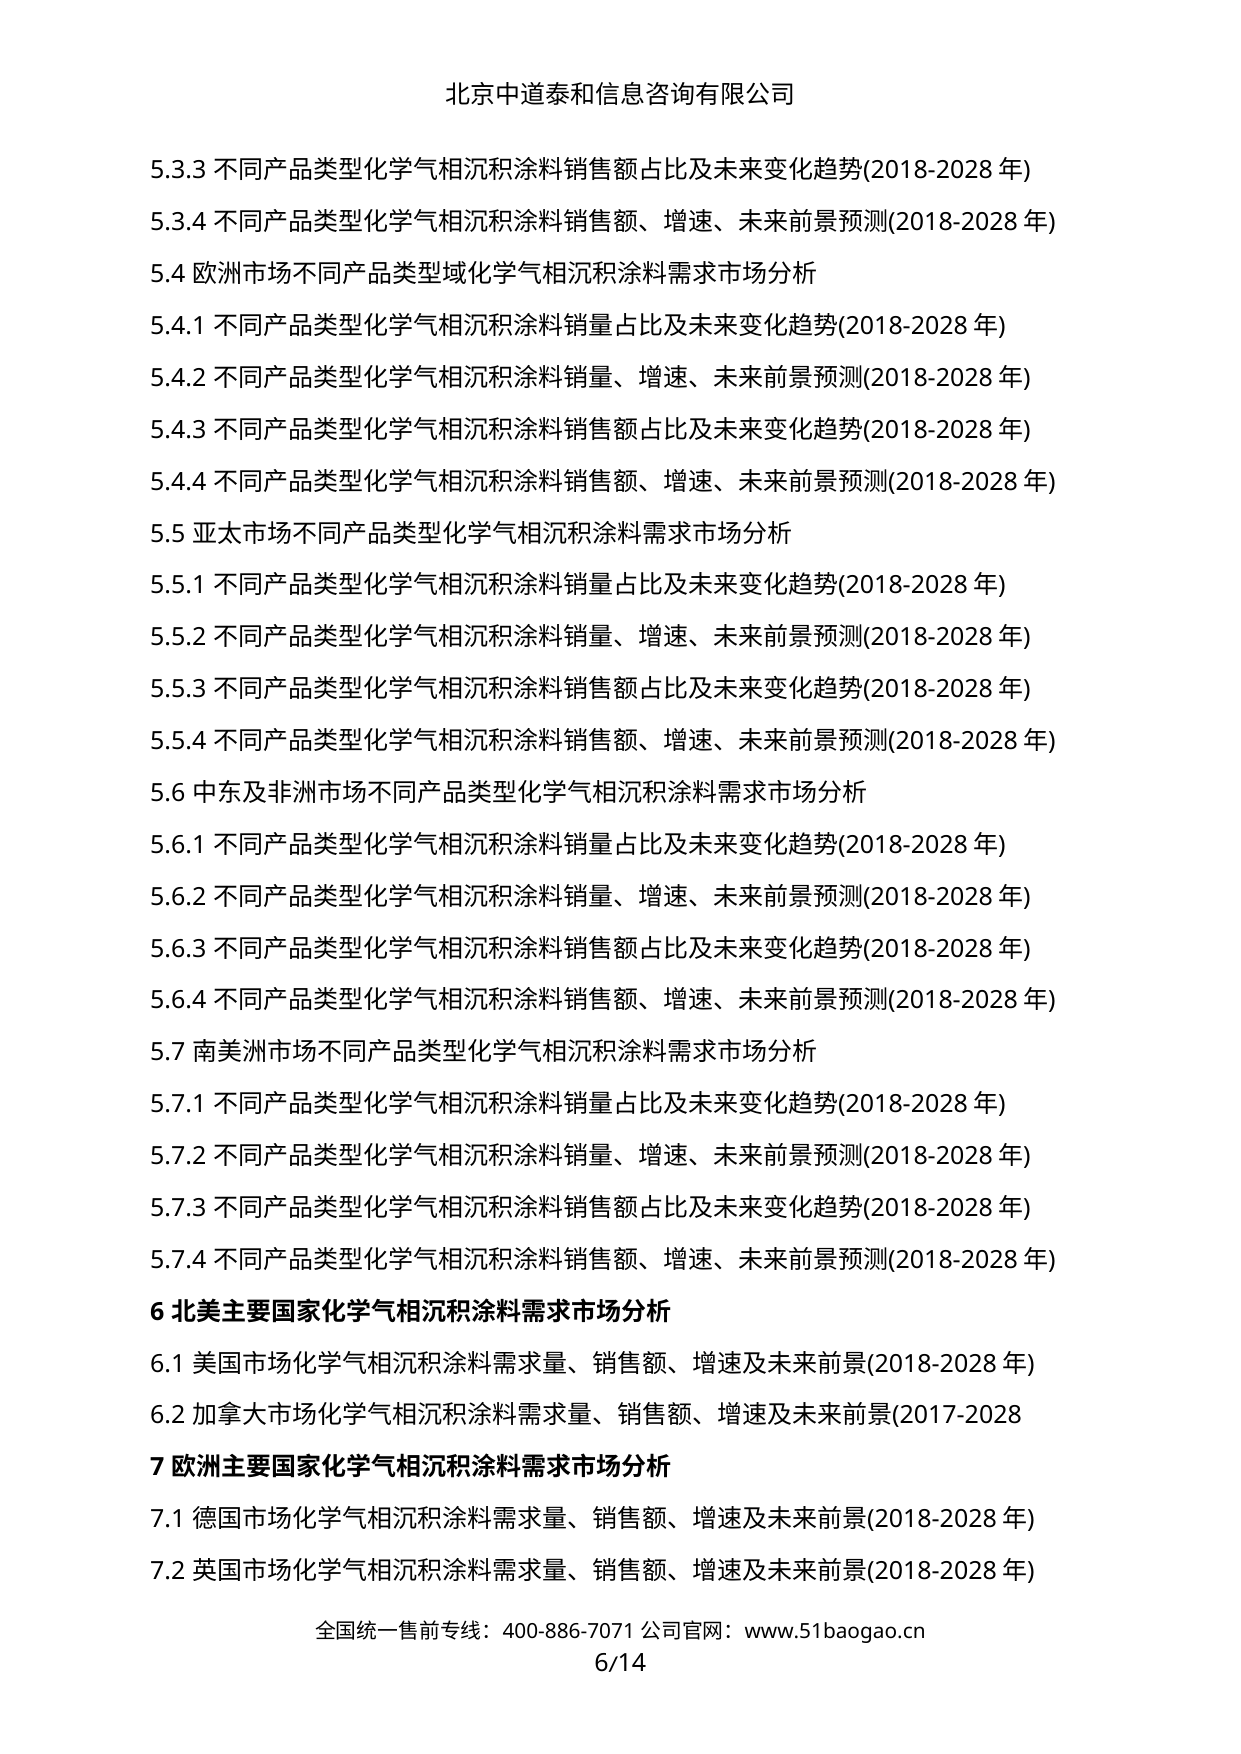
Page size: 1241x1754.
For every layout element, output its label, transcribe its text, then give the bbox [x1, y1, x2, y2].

text 5.6 中东及非洲市场不同产品类型化学气相沉积涂料需求市场分析 [150, 772, 1090, 809]
text 5.4.2 不同产品类型化学气相沉积涂料销量、增速、未来前景预测(2018-2028年) [150, 357, 1090, 394]
text 5.4.4 不同产品类型化学气相沉积涂料销售额、增速、未来前景预测(2018-2028年) [150, 461, 1090, 497]
text 5.4.1 不同产品类型化学气相沉积涂料销量占比及未来变化趋势(2018-2028年) [150, 306, 1090, 342]
text 5.3.3 不同产品类型化学气相沉积涂料销售额占比及未来变化趋势(2018-2028年) [150, 150, 1090, 186]
text 5.6.3 不同产品类型化学气相沉积涂料销售额占比及未来变化趋势(2018-2028年) [150, 928, 1090, 964]
text 7.1 德国市场化学气相沉积涂料需求量、销售额、增速及未来前景(2018-2028年) [150, 1499, 1090, 1535]
text 6 北美主要国家化学气相沉积涂料需求市场分析 [150, 1291, 1090, 1327]
text 6.2 加拿大市场化学气相沉积涂料需求量、销售额、增速及未来前景(2017-2028 [150, 1395, 1090, 1431]
text 5.7.4 不同产品类型化学气相沉积涂料销售额、增速、未来前景预测(2018-2028年) [150, 1239, 1090, 1276]
text 5.7.3 不同产品类型化学气相沉积涂料销售额占比及未来变化趋势(2018-2028年) [150, 1187, 1090, 1224]
text 5.6.4 不同产品类型化学气相沉积涂料销售额、增速、未来前景预测(2018-2028年) [150, 980, 1090, 1016]
text 5.5.3 不同产品类型化学气相沉积涂料销售额占比及未来变化趋势(2018-2028年) [150, 669, 1090, 705]
text 5.6.1 不同产品类型化学气相沉积涂料销量占比及未来变化趋势(2018-2028年) [150, 824, 1090, 861]
text 5.5.1 不同产品类型化学气相沉积涂料销量占比及未来变化趋势(2018-2028年) [150, 565, 1090, 601]
text 5.6.2 不同产品类型化学气相沉积涂料销量、增速、未来前景预测(2018-2028年) [150, 876, 1090, 912]
text 5.5 亚太市场不同产品类型化学气相沉积涂料需求市场分析 [150, 513, 1090, 549]
text 5.7.1 不同产品类型化学气相沉积涂料销量占比及未来变化趋势(2018-2028年) [150, 1084, 1090, 1120]
text 5.7 南美洲市场不同产品类型化学气相沉积涂料需求市场分析 [150, 1032, 1090, 1068]
text 5.3.4 不同产品类型化学气相沉积涂料销售额、增速、未来前景预测(2018-2028年) [150, 202, 1090, 238]
text 5.5.2 不同产品类型化学气相沉积涂料销量、增速、未来前景预测(2018-2028年) [150, 617, 1090, 653]
text 5.4 欧洲市场不同产品类型域化学气相沉积涂料需求市场分析 [150, 254, 1090, 290]
text 6.1 美国市场化学气相沉积涂料需求量、销售额、增速及未来前景(2018-2028年) [150, 1343, 1090, 1379]
text 7.2 英国市场化学气相沉积涂料需求量、销售额、增速及未来前景(2018-2028年) [150, 1551, 1090, 1587]
text 5.4.3 不同产品类型化学气相沉积涂料销售额占比及未来变化趋势(2018-2028年) [150, 409, 1090, 446]
text 5.5.4 不同产品类型化学气相沉积涂料销售额、增速、未来前景预测(2018-2028年) [150, 721, 1090, 757]
text 7 欧洲主要国家化学气相沉积涂料需求市场分析 [150, 1447, 1090, 1483]
text 5.7.2 不同产品类型化学气相沉积涂料销量、增速、未来前景预测(2018-2028年) [150, 1136, 1090, 1172]
